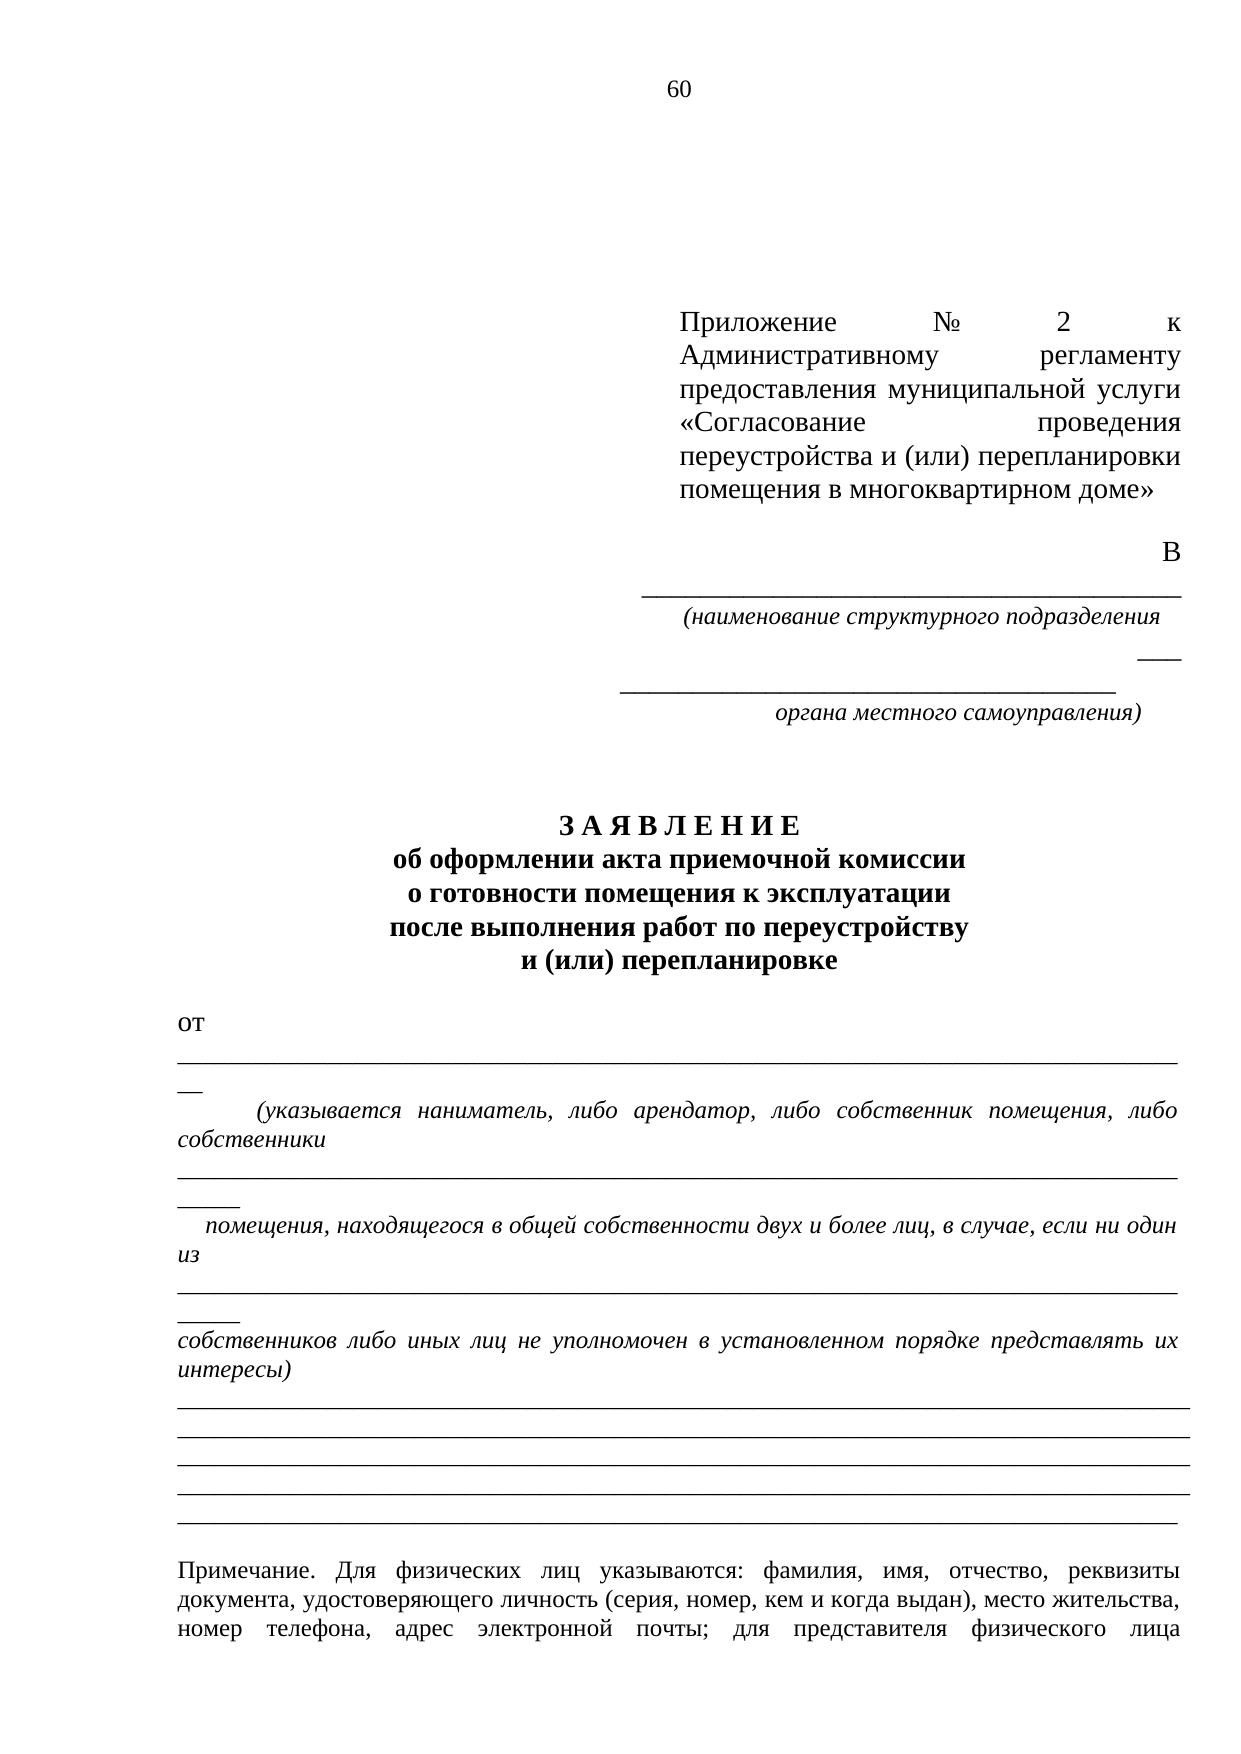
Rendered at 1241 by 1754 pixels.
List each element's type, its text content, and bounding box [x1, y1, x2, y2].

text ________________________________________________________________________________ [177, 1498, 1196, 1527]
text об оформлении акта приемочной комиссии [177, 842, 1181, 875]
text помещения, находящегося в общей собственности двух и более лиц, в случае, если ни один из [177, 1211, 1181, 1268]
text после выполнения работ по переустройству [177, 909, 1181, 942]
text Приложение № 2 к Административному регламенту предоставления муниципальной услуги «Согласование проведения переустройства и (или) перепланировки помещения в многоквартирном доме» [679, 304, 1181, 505]
text собственников либо иных лиц не уполномочен в установленном порядке представлять их интересы) [177, 1326, 1181, 1383]
text _____________________________________________________________________________________ [177, 1153, 1181, 1211]
text _____________________________________ [620, 630, 1181, 697]
text _________________________________________________________________________________ [177, 1441, 1196, 1469]
text о готовности помещения к эксплуатации [177, 875, 1181, 909]
text (наименование структурного подразделения [177, 601, 1181, 630]
text органа местного самоуправления) [177, 697, 1181, 726]
text З А Я В Л Е Н И Е [177, 808, 1181, 842]
text _________________________________________________________________________________ [177, 1383, 1196, 1412]
text _________________________________________________________________________________ [177, 1412, 1196, 1441]
text (указывается наниматель, либо арендатор, либо собственник помещения, либо собственники [177, 1096, 1181, 1153]
text _____________________________________________________________________________________ [177, 1268, 1181, 1326]
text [177, 1556, 1181, 1642]
text В _____________________________________ [177, 534, 1181, 601]
text от __________________________________________________________________________________ [177, 1004, 1181, 1096]
text _________________________________________________________________________________ [177, 1469, 1196, 1498]
text и (или) перепланировке [177, 942, 1181, 976]
